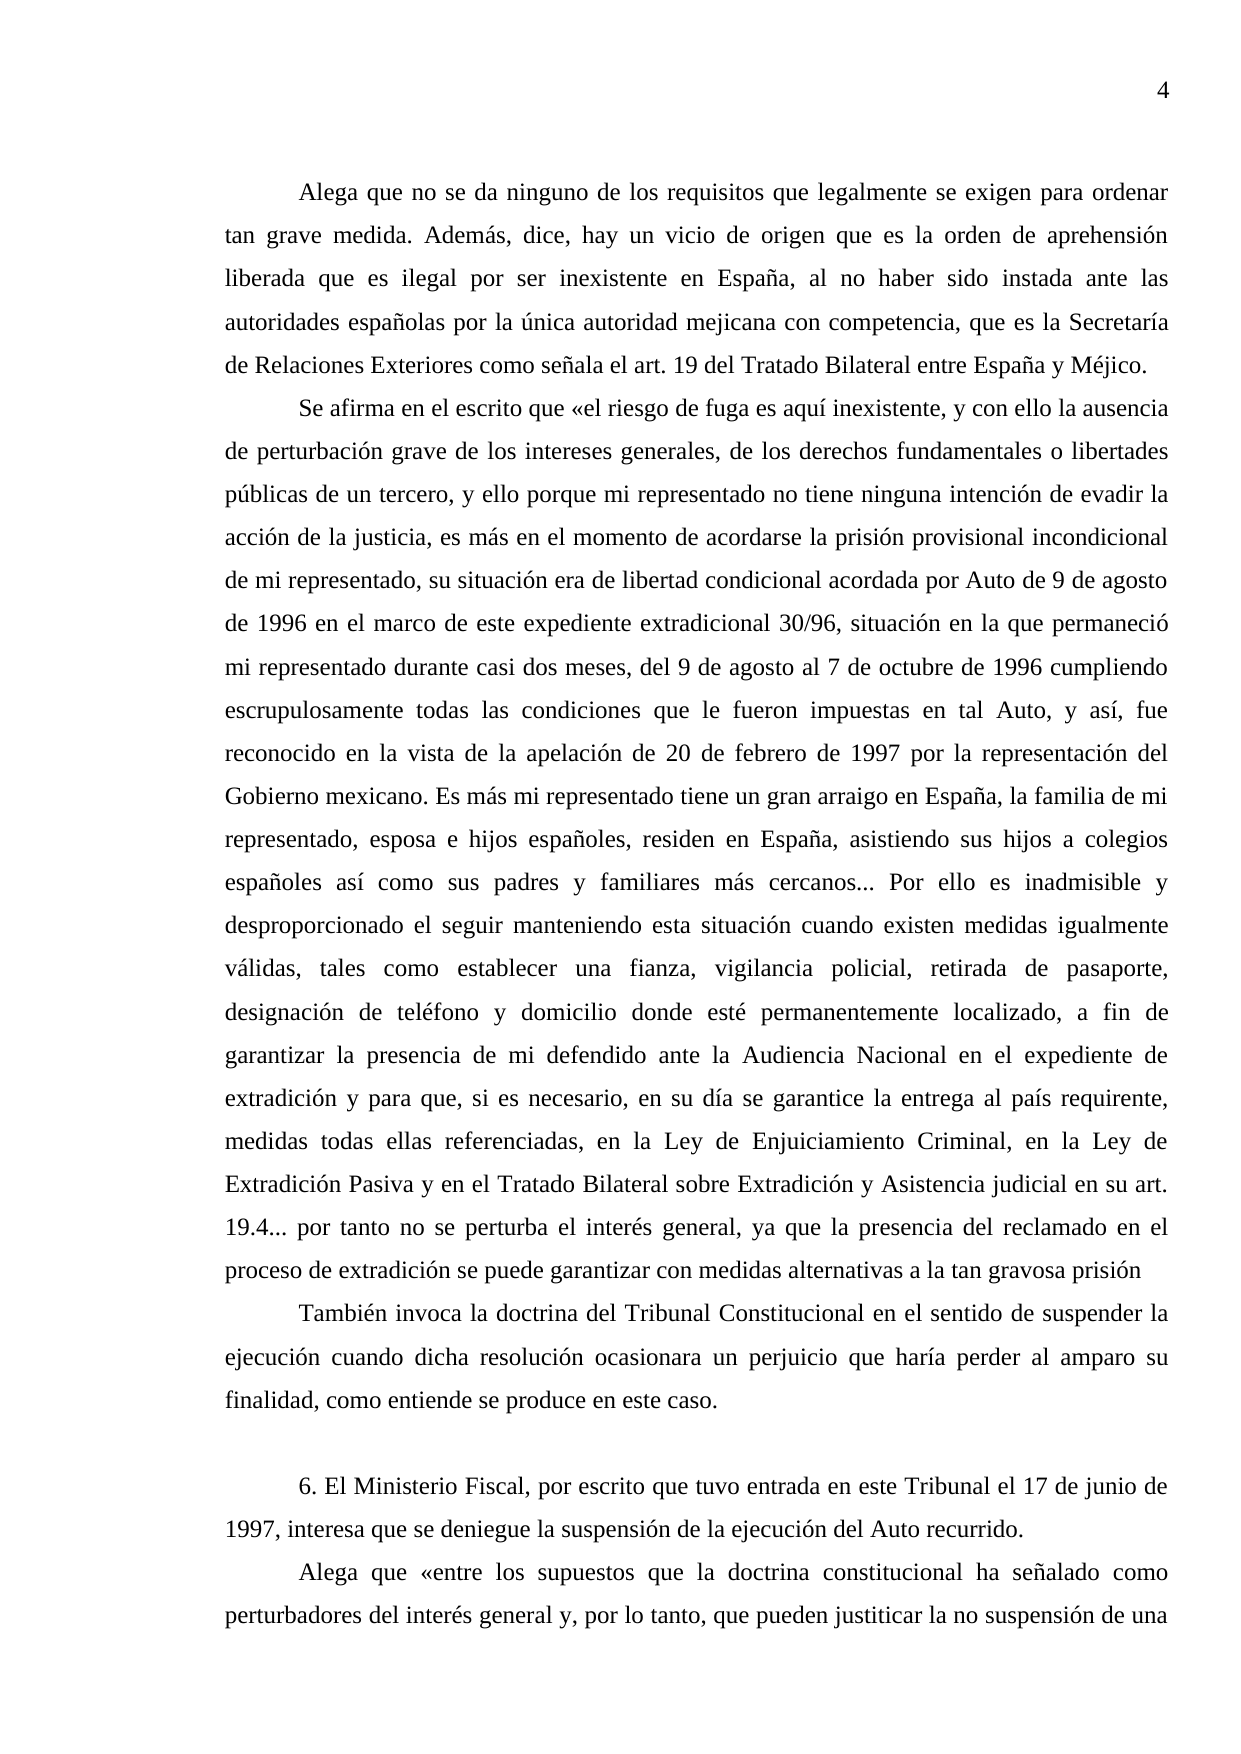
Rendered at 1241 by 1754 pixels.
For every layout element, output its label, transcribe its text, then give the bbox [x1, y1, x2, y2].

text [224, 1557, 1169, 1629]
text Se afirma en el escrito que «el riesgo de fuga es aquí inexistente, y con ello la ausencia de perturbación grave de los intereses generales, de los derechos fundamentales o libertades públicas de un tercero, y ello porque mi representado no tiene ninguna intención de evadir la acción de la justicia, es más en el momento de acordarse la prisión provisional incondicional de mi representado, su situación era de libertad condicional acordada por Auto de 9 de agosto de 1996 en el marco de este expediente extradicional 30/96, situación en la que permaneció mi representado durante casi dos meses, del 9 de agosto al 7 de octubre de 1996 cumpliendo escrupulosamente todas las condiciones que le fueron impuestas en tal Auto, y así, fue reconocido en la vista de la apelación de 20 de febrero de 1997 por la representación del Gobierno mexicano. Es más mi representado tiene un gran arraigo en España, la familia de mi representado, esposa e hijos españoles, residen en España, asistiendo sus hijos a colegios españoles así como sus padres y familiares más cercanos... Por ello es inadmisible y desproporcionado el seguir manteniendo esta situación cuando existen medidas igualmente válidas, tales como establecer una fianza, vigilancia policial, retirada de pasaporte, designación de teléfono y domicilio donde esté permanentemente localizado, a fin de garantizar la presencia de mi defendido ante la Audiencia Nacional en el expediente de extradición y para que, si es necesario, en su día se garantice la entrega al país requirente, medidas todas ellas referenciadas, en la Ley de Enjuiciamiento Criminal, en la Ley de Extradición Pasiva y en el Tratado Bilateral sobre Extradición y Asistencia judicial en su art. 19.4... por tanto no se perturba el interés general, ya que la presencia del reclamado en el proceso de extradición se puede garantizar con medidas alternativas a la tan gravosa prisión [224, 393, 1169, 1284]
text Alega que no se da ninguno de los requisitos que legalmente se exigen para ordenar tan grave medida. Además, dice, hay un vicio de origen que es la orden de aprehensión liberada que es ilegal por ser inexistente en España, al no haber sido instada ante las autoridades españolas por la única autoridad mejicana con competencia, que es la Secretaría de Relaciones Exteriores como señala el art. 19 del Tratado Bilateral entre España y Méjico. [224, 177, 1169, 378]
text También invoca la doctrina del Tribunal Constitucional en el sentido de suspender la ejecución cuando dicha resolución ocasionara un perjuicio que haría perder al amparo su finalidad, como entiende se produce en este caso. [224, 1298, 1169, 1413]
text 6. El Ministerio Fiscal, por escrito que tuvo entrada en este Tribunal el 17 de junio de 1997, interesa que se deniegue la suspensión de la ejecución del Auto recurrido. [224, 1471, 1169, 1543]
